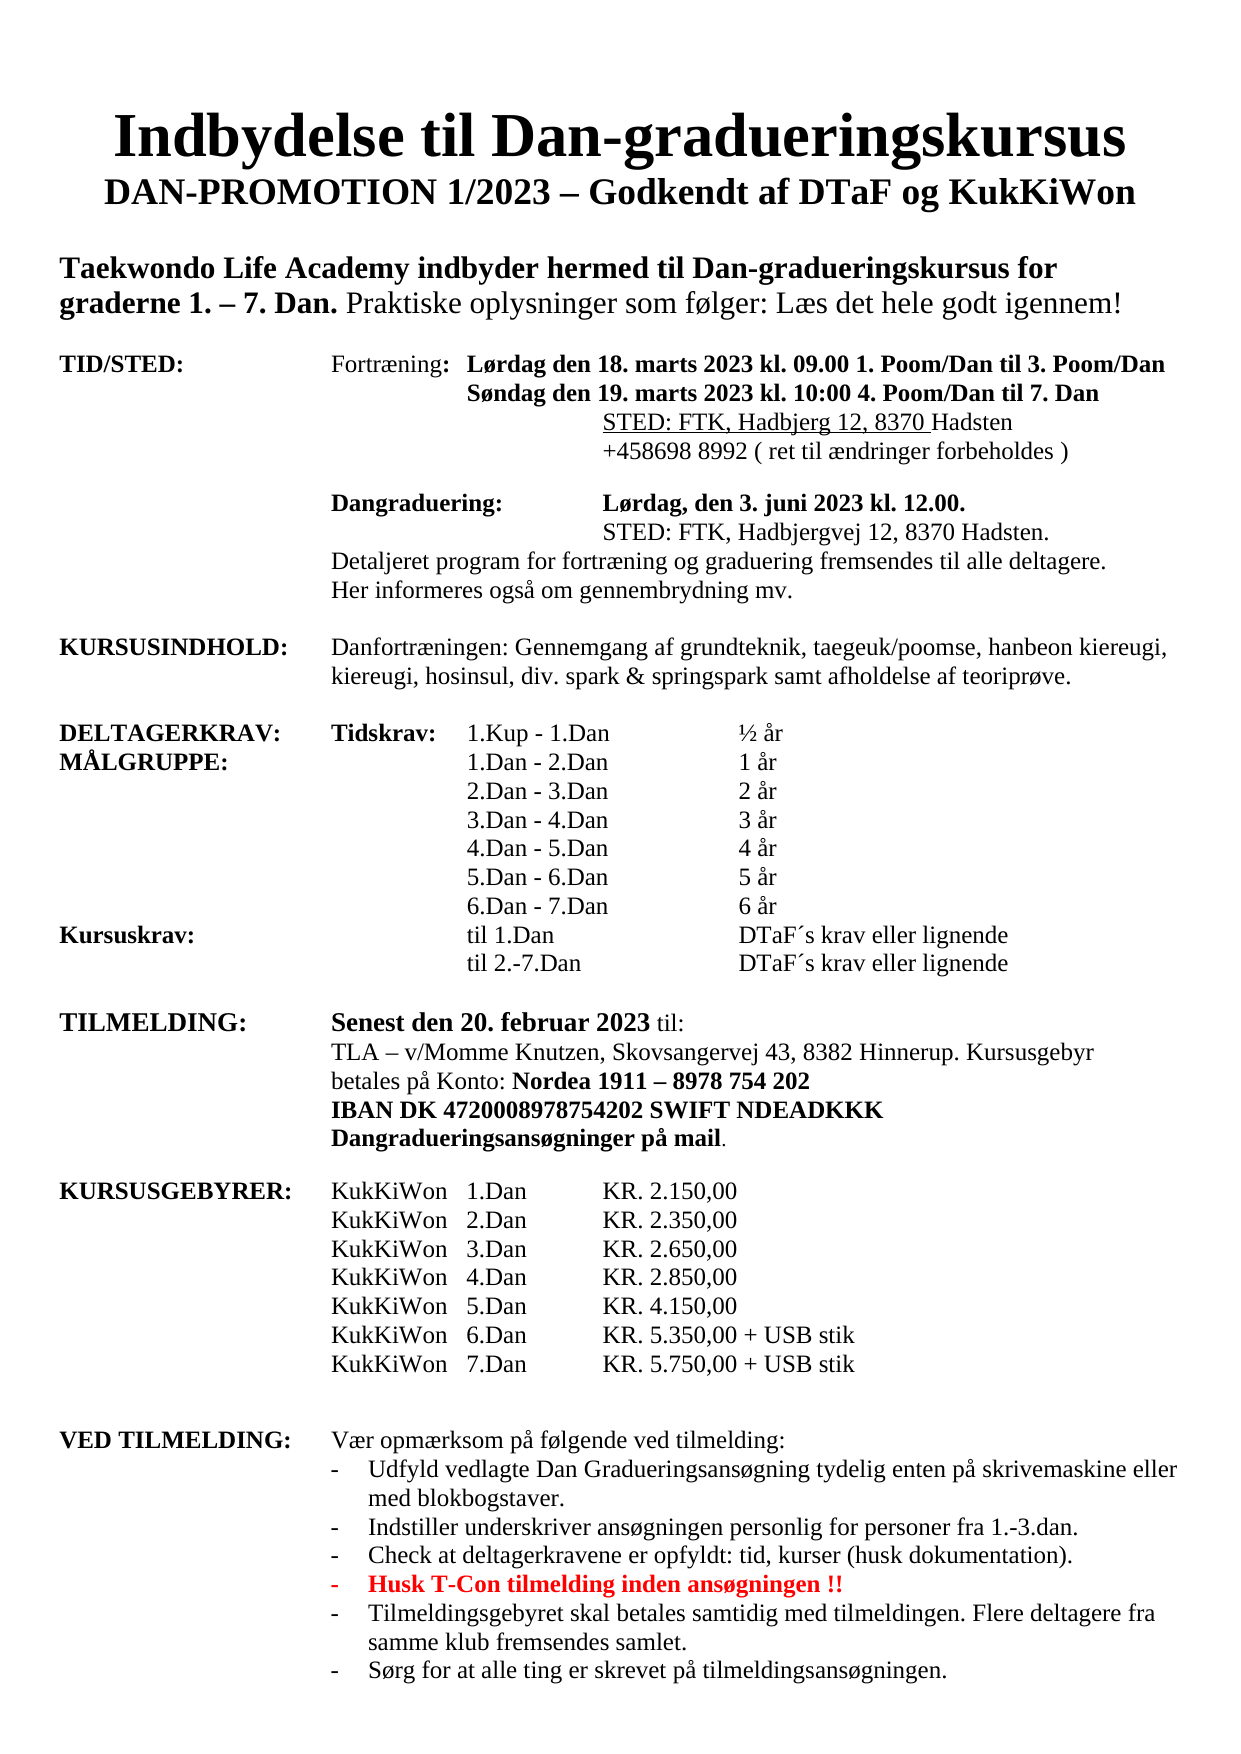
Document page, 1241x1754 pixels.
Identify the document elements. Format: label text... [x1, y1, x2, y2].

text Her informeres også om gennembrydning mv. [195, 575, 1181, 603]
text KURSUSINDHOLD: Danfortræningen: Gennemgang af grundteknik, taegeuk/poomse, hanbeon kiereugi, kiereugi, hosinsul, div. spark & springspark samt afholdelse af teoriprøve. [59, 632, 1181, 690]
text STED: FTK, Hadbjergvej 12, 8370 Hadsten. [59, 517, 1181, 546]
text Dangradueringsansøgninger på mail. [195, 1123, 1181, 1152]
text KukKiWon 7.Dan KR. 5.750,00 + USB stik [59, 1349, 1181, 1377]
list Check at deltagerkravene er opfyldt: tid, kurser (husk dokumentation). [330, 1541, 1181, 1569]
text TLA – v/Momme Knutzen, Skovsangervej 43, 8382 Hinnerup. Kursusgebyr betales på Konto: Nordea 1911 – 8978 754 202 IBAN DK 4720008978754202 SWIFT NDEADKKK [59, 1037, 1181, 1123]
text DELTAGERKRAV: Tidskrav: 1.Kup - 1.Dan ½ år [59, 718, 1181, 747]
text +458698 8992 ( ret til ændringer forbeholdes ) [467, 436, 1181, 464]
list Indstiller underskriver ansøgningen personlig for personer fra 1.-3.dan. [330, 1512, 1181, 1541]
subtitle TID/STED: Fortræning: Lørdag den 18. marts 2023 kl. 09.00 1. Poom/Dan til 3. Poom/Dan [59, 349, 1181, 378]
text 5.Dan - 6.Dan 5 år [59, 862, 1181, 891]
list Udfyld vedlagte Dan Gradueringsansøgning tydelig enten på skrivemaskine eller med blokbogstaver. [330, 1454, 1181, 1512]
list Sørg for at alle ting er skrevet på tilmeldingsansøgningen. [330, 1656, 1181, 1684]
subtitle Taekwondo Life Academy indbyder hermed til Dan-gradueringskursus for graderne 1. – 7. Dan. Praktiske oplysninger som følger: Læs det hele godt igennem! [59, 249, 1181, 321]
list Tilmeldingsgebyret skal betales samtidig med tilmeldingen. Flere deltagere fra samme klub fremsendes samlet. [330, 1598, 1181, 1656]
text KURSUSGEBYRER: KukKiWon 1.Dan KR. 2.150,00 [59, 1176, 1181, 1205]
text 6.Dan - 7.Dan 6 år [59, 891, 1181, 920]
text KukKiWon 4.Dan KR. 2.850,00 [59, 1262, 1181, 1291]
text MÅLGRUPPE: 1.Dan - 2.Dan 1 år [59, 747, 1181, 776]
text 3.Dan - 4.Dan 3 år [59, 805, 1181, 833]
text Dangraduering: Lørdag, den 3. juni 2023 kl. 12.00. [59, 488, 1181, 517]
text DAN-PROMOTION 1/2023 – Godkendt af DTaF og KukKiWon [59, 170, 1181, 213]
text KukKiWon 2.Dan KR. 2.350,00 [59, 1205, 1181, 1234]
text KukKiWon 5.Dan KR. 4.150,00 [59, 1291, 1181, 1320]
subtitle Søndag den 19. marts 2023 kl. 10:00 4. Poom/Dan til 7. Dan [467, 378, 1181, 407]
text TILMELDING: Senest den 20. februar 2023 til: [59, 1006, 1181, 1037]
text 2.Dan - 3.Dan 2 år [59, 776, 1181, 805]
title Indbydelse til Dan-gradueringskursus [59, 98, 1181, 170]
text VED TILMELDING: Vær opmærksom på følgende ved tilmelding: [59, 1426, 1181, 1454]
text 4.Dan - 5.Dan 4 år [59, 833, 1181, 862]
list Husk T-Con tilmelding inden ansøgningen !! [330, 1569, 1181, 1598]
text til 2.-7.Dan DTaF´s krav eller lignende [59, 948, 1181, 977]
text KukKiWon 3.Dan KR. 2.650,00 [59, 1234, 1181, 1262]
text KukKiWon 6.Dan KR. 5.350,00 + USB stik [59, 1320, 1181, 1349]
subtitle STED: FTK, Hadbjerg 12, 8370 Hadsten [59, 407, 1181, 436]
text Kursuskrav: til 1.Dan DTaF´s krav eller lignende [59, 920, 1181, 948]
text Detaljeret program for fortræning og graduering fremsendes til alle deltagere. [195, 546, 1181, 575]
